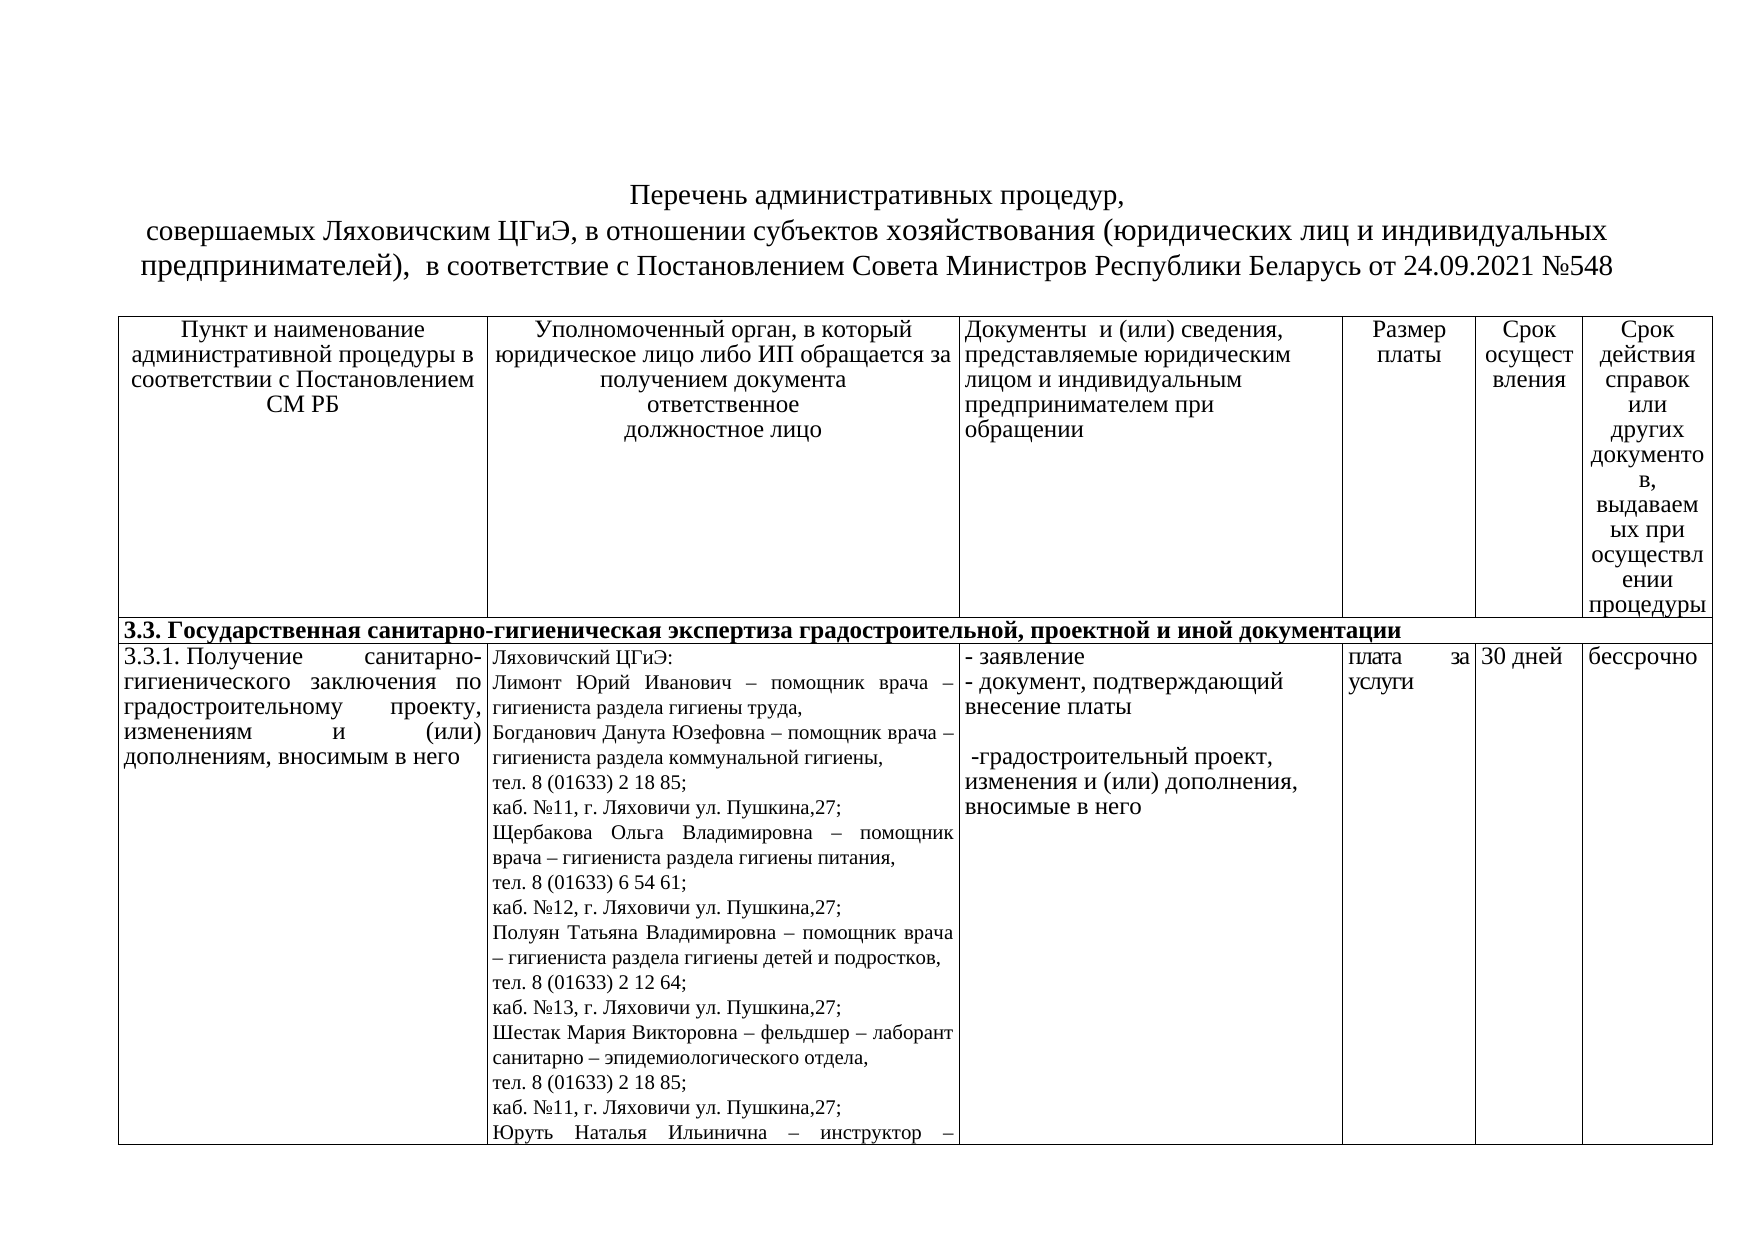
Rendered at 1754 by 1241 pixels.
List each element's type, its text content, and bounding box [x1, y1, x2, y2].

table_header Срок действия справок или других документов, выдаваемых при осуществлении процедуры [1583, 317, 1712, 617]
table_cell 30 дней [1476, 644, 1582, 1144]
table_cell 3.3. Государственная санитарно-гигиеническая экспертиза градостроительной, проектной и иной документации [119, 618, 1712, 643]
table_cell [488, 644, 959, 1144]
table_header Уполномоченный орган, в который юридическое лицо либо ИП обращается за получением документа ответственное должностное лицо [488, 317, 959, 617]
table_header Размер платы [1343, 317, 1475, 617]
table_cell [960, 644, 1342, 1144]
text Перечень административных процедур, [118, 177, 1636, 211]
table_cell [119, 644, 487, 1144]
text совершаемых Ляховичским ЦГиЭ, в отношении субъектов хозяйствования (юридических лиц и индивидуальных предпринимателей), в соответствие с Постановлением Совета Министров Республики Беларусь от 24.09.2021 №548 [118, 211, 1636, 283]
table_header Пункт и наименование административной процедуры в соответствии с Постановлением СМ РБ [119, 317, 487, 617]
table_header Документы и (или) сведения, представляемые юридическим лицом и индивидуальным предпринимателем при обращении [960, 317, 1342, 617]
table_cell плата за услуги [1343, 644, 1475, 1144]
table_header Срок осуществления [1476, 317, 1582, 617]
table_cell бессрочно [1583, 644, 1712, 1144]
